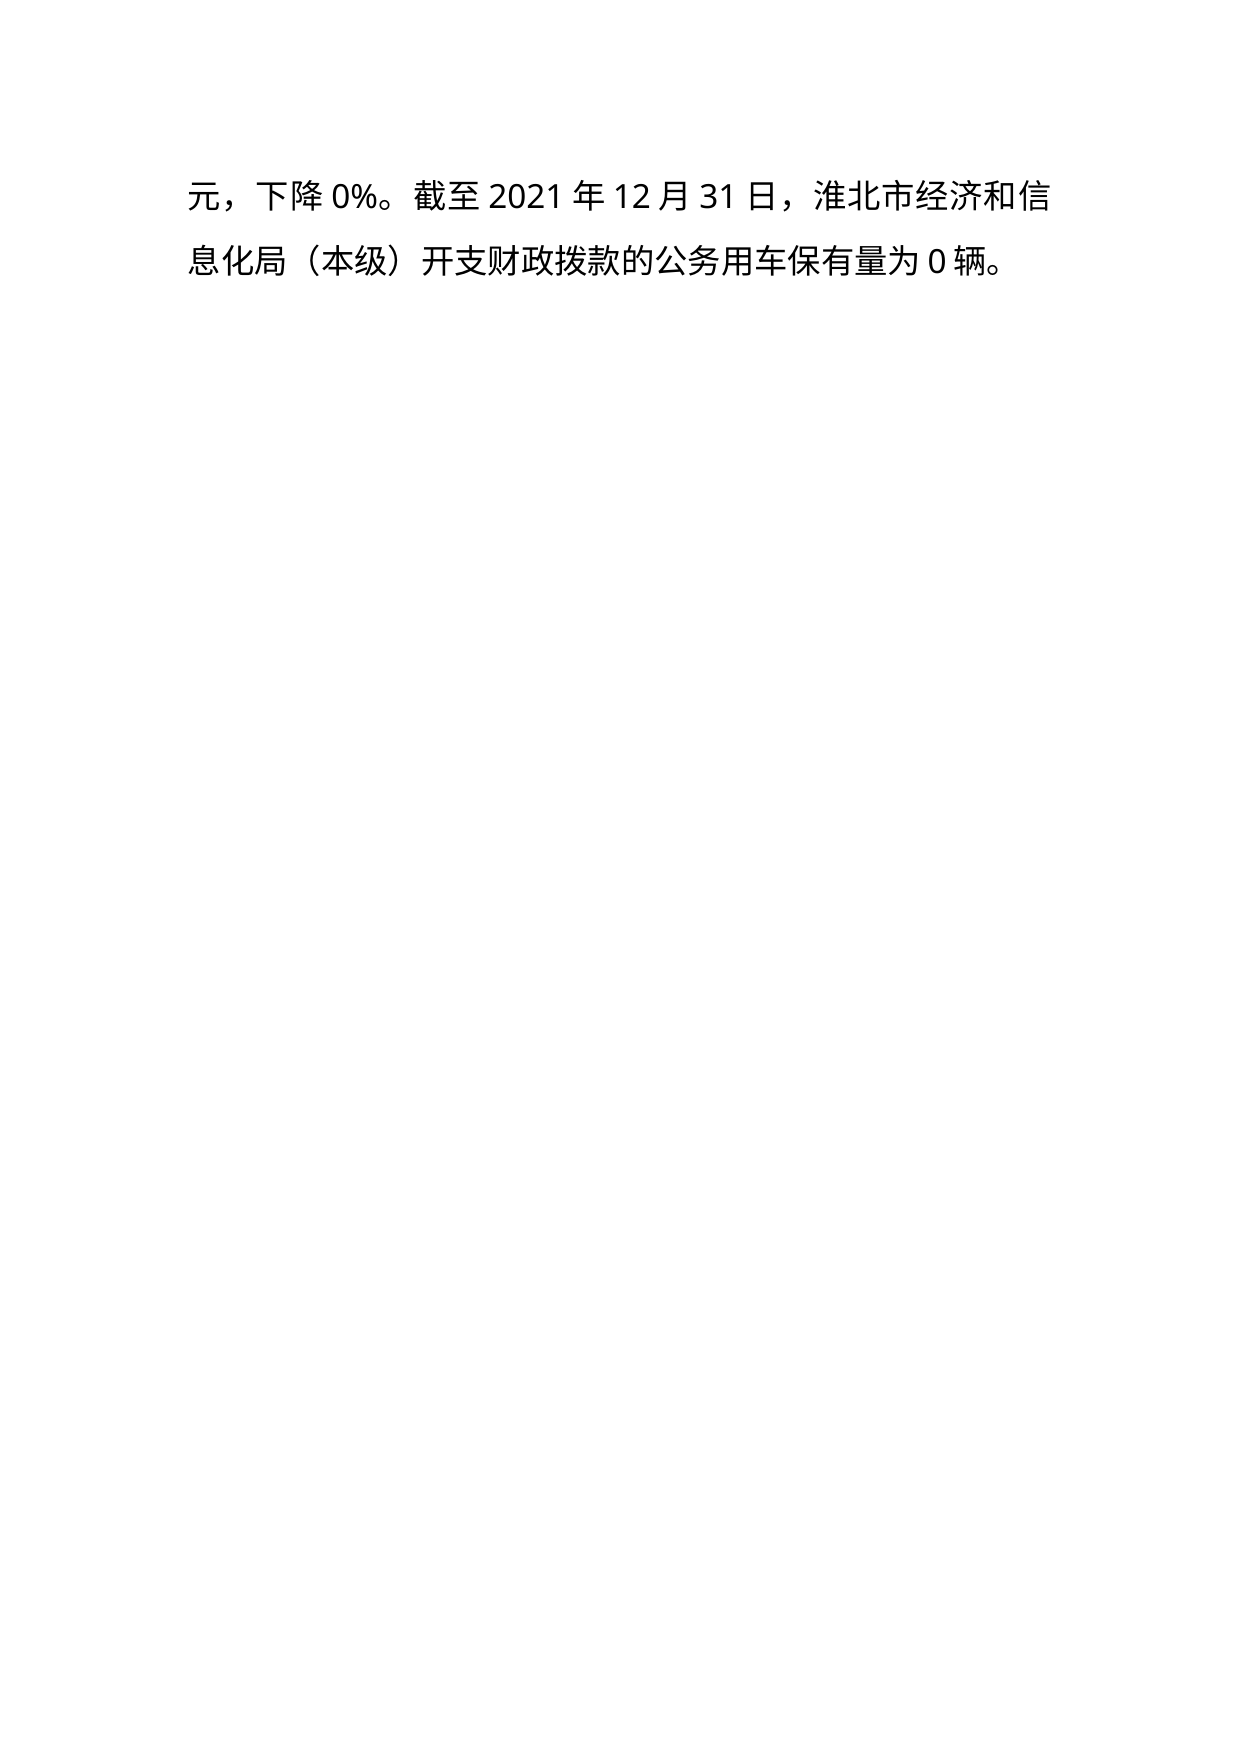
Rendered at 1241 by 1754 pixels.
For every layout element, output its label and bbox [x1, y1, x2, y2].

text [187, 162, 1053, 292]
